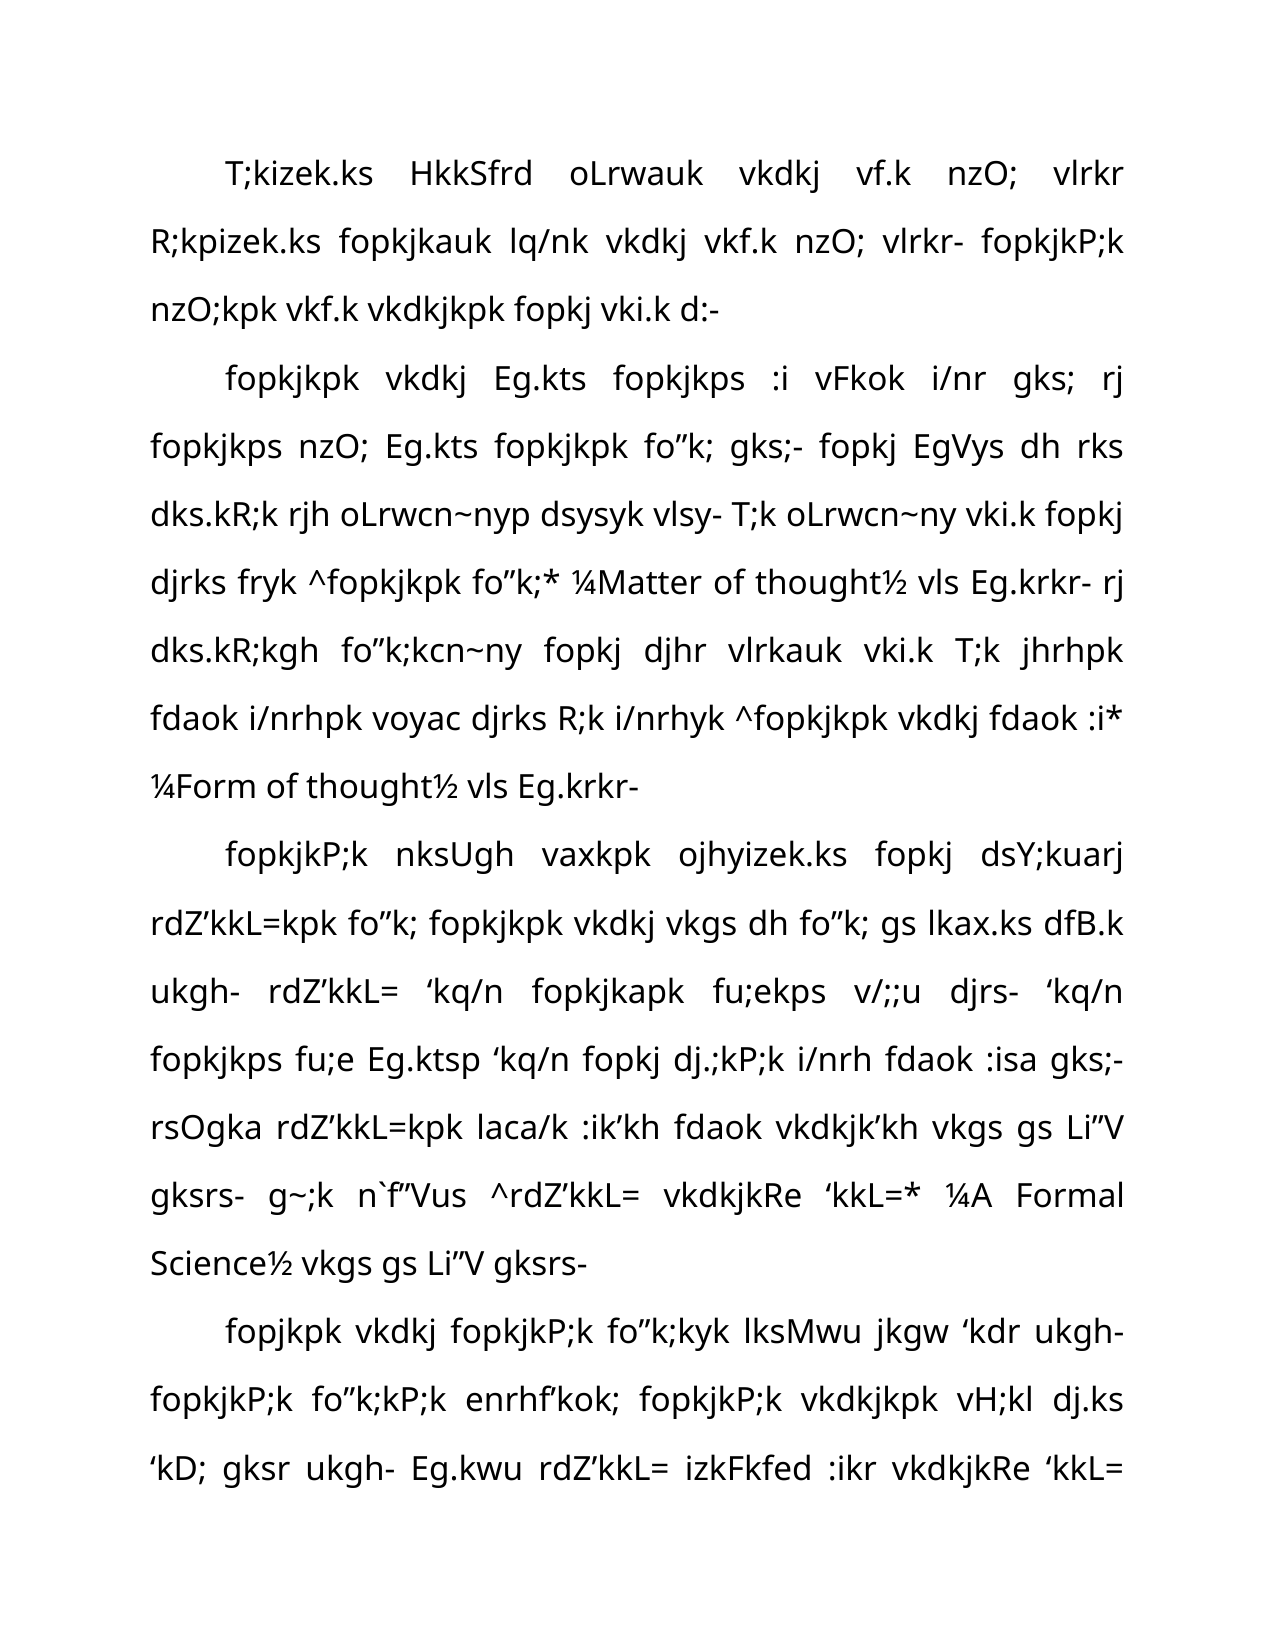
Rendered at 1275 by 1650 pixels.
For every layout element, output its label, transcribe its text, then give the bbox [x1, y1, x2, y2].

text fopkjkpk vkdkj Eg.kts fopkjkps :i vFkok i/nr gks; rj fopkjkps nzO; Eg.kts fopkjkpk fo”k; gks;- fopkj EgVys dh rks dks.kR;k rjh oLrwcn~nyp dsysyk vlsy- T;k oLrwcn~ny vki.k fopkj djrks fryk ^fopkjkpk fo”k;* ¼Matter of thought½ vls Eg.krkr- rj dks.kR;kgh fo”k;kcn~ny fopkj djhr vlrkauk vki.k T;k jhrhpk fdaok i/nrhpk voyac djrks R;k i/nrhyk ^fopkjkpk vkdkj fdaok :i* ¼Form of thought½ vls Eg.krkr- [150, 354, 1125, 808]
text T;kizek.ks HkkSfrd oLrwauk vkdkj vf.k nzO; vlrkr R;kpizek.ks fopkjkauk lq/nk vkdkj vkf.k nzO; vlrkr- fopkjkP;k nzO;kpk vkf.k vkdkjkpk fopkj vki.k d:- [150, 150, 1125, 332]
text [150, 1308, 1125, 1490]
text fopkjkP;k nksUgh vaxkpk ojhyizek.ks fopkj dsY;kuarj rdZ’kkL=kpk fo”k; fopkjkpk vkdkj vkgs dh fo”k; gs lkax.ks dfB.k ukgh- rdZ’kkL= ‘kq/n fopkjkapk fu;ekps v/;;u djrs- ‘kq/n fopkjkps fu;e Eg.ktsp ‘kq/n fopkj dj.;kP;k i/nrh fdaok :isa gks;- rsOgka rdZ’kkL=kpk laca/k :ik’kh fdaok vkdkjk’kh vkgs gs Li”V gksrs- g~;k n`f”Vus ^rdZ’kkL= vkdkjkRe ‘kkL=* ¼A Formal Science½ vkgs gs Li”V gksrs- [150, 831, 1125, 1285]
